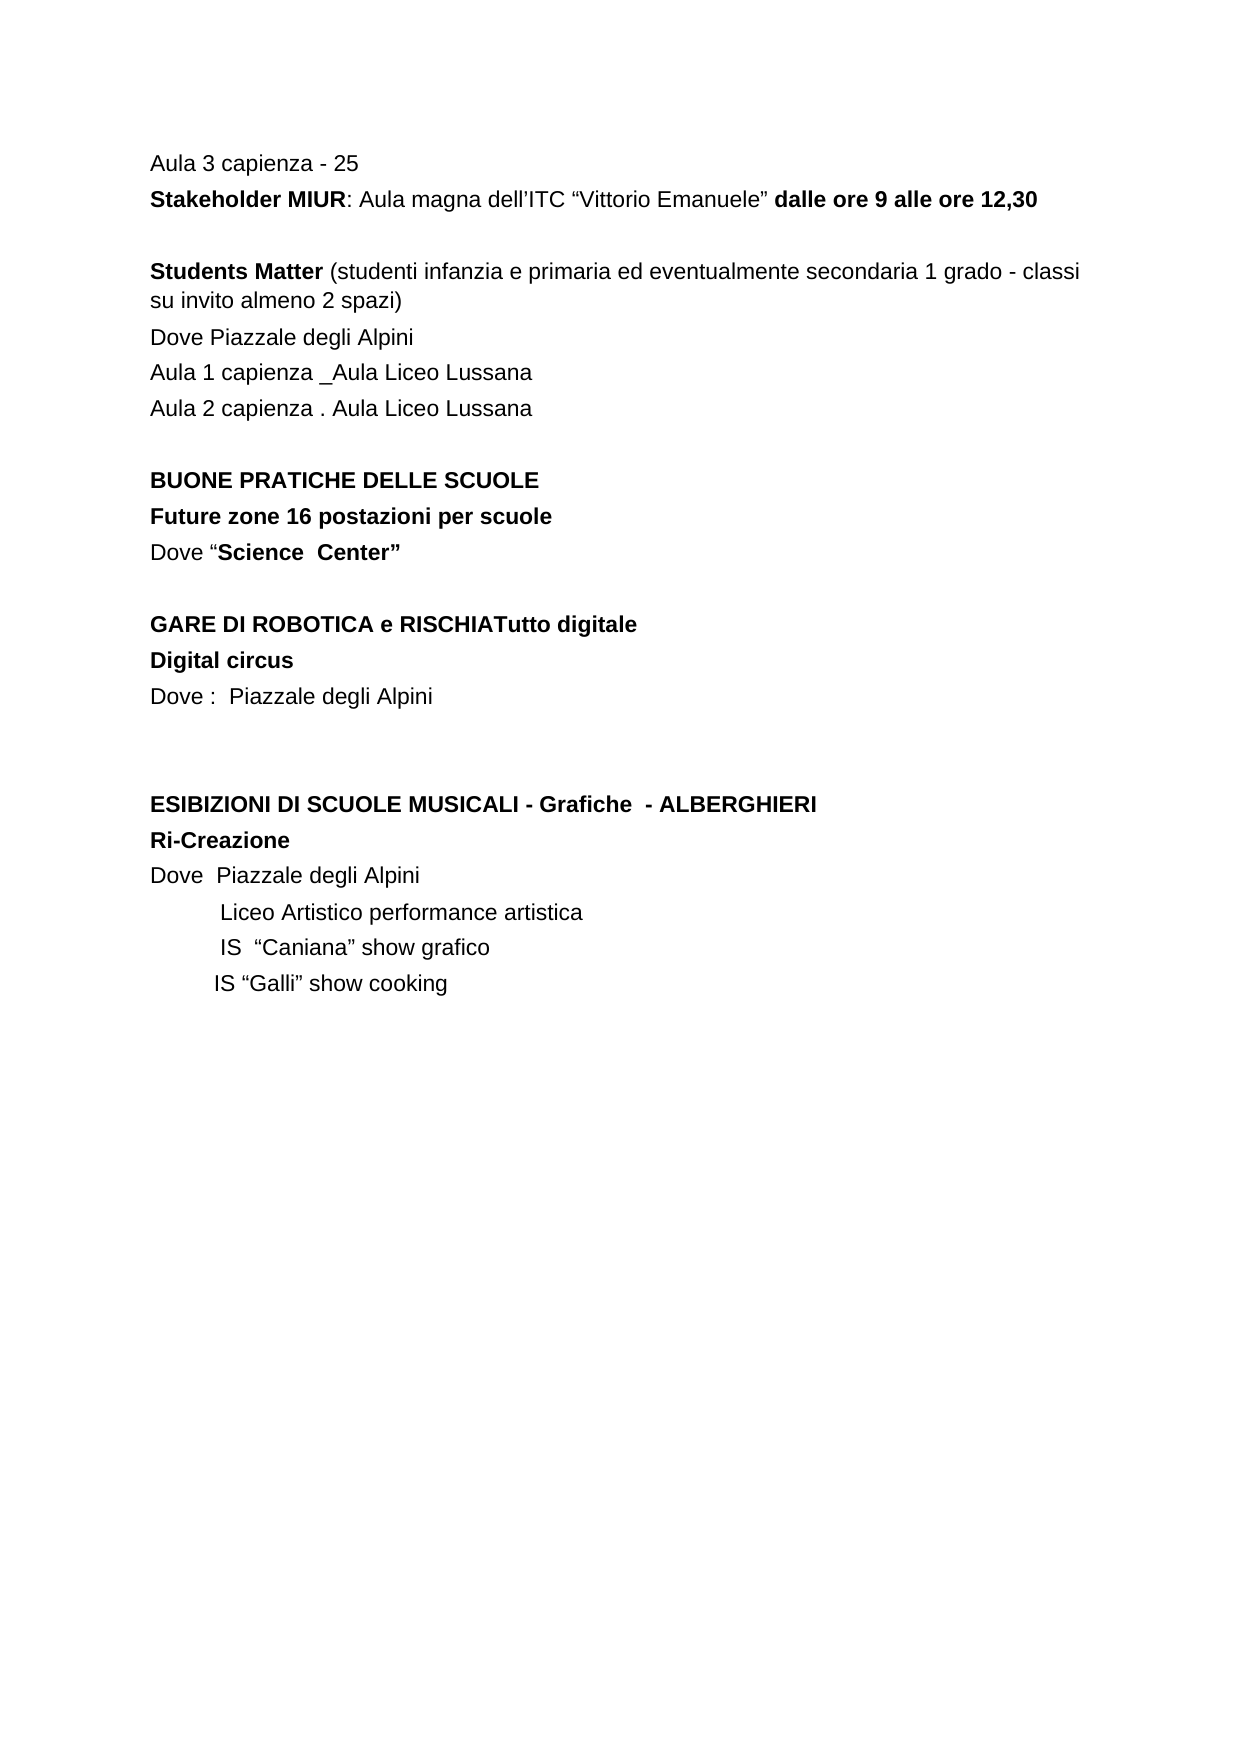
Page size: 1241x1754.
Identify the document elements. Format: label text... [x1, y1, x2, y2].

text ESIBIZIONI DI SCUOLE MUSICALI - Grafiche - ALBERGHIERI [150, 791, 1090, 817]
text Aula 1 capienza _Aula Liceo Lussana [150, 359, 1090, 386]
text Stakeholder MIUR: Aula magna dell’ITC “Vittorio Emanuele” dalle ore 9 alle ore 12,30 [150, 186, 1090, 212]
text IS “Galli” show cooking [150, 970, 1090, 997]
text Future zone 16 postazioni per scuole [150, 503, 1090, 529]
text Aula 2 capienza . Aula Liceo Lussana [150, 395, 1090, 422]
text GARE DI ROBOTICA e RISCHIATutto digitale [150, 611, 1090, 637]
text Digital circus [150, 647, 1090, 673]
text Dove : Piazzale degli Alpini [150, 683, 1090, 709]
text Dove Piazzale degli Alpini [150, 862, 1090, 889]
text Aula 3 capienza - 25 [150, 150, 1090, 176]
text IS “Caniana” show grafico [150, 934, 1090, 961]
text Ri-Creazione [150, 827, 1090, 853]
text Dove Piazzale degli Alpini [150, 323, 1090, 350]
text Liceo Artistico performance artistica [150, 898, 1090, 925]
text Dove “Science Center” [150, 539, 1090, 565]
text BUONE PRATICHE DELLE SCUOLE [150, 467, 1090, 493]
text Students Matter (studenti infanzia e primaria ed eventualmente secondaria 1 grado - classi su invito almeno 2 spazi) [150, 258, 1090, 314]
